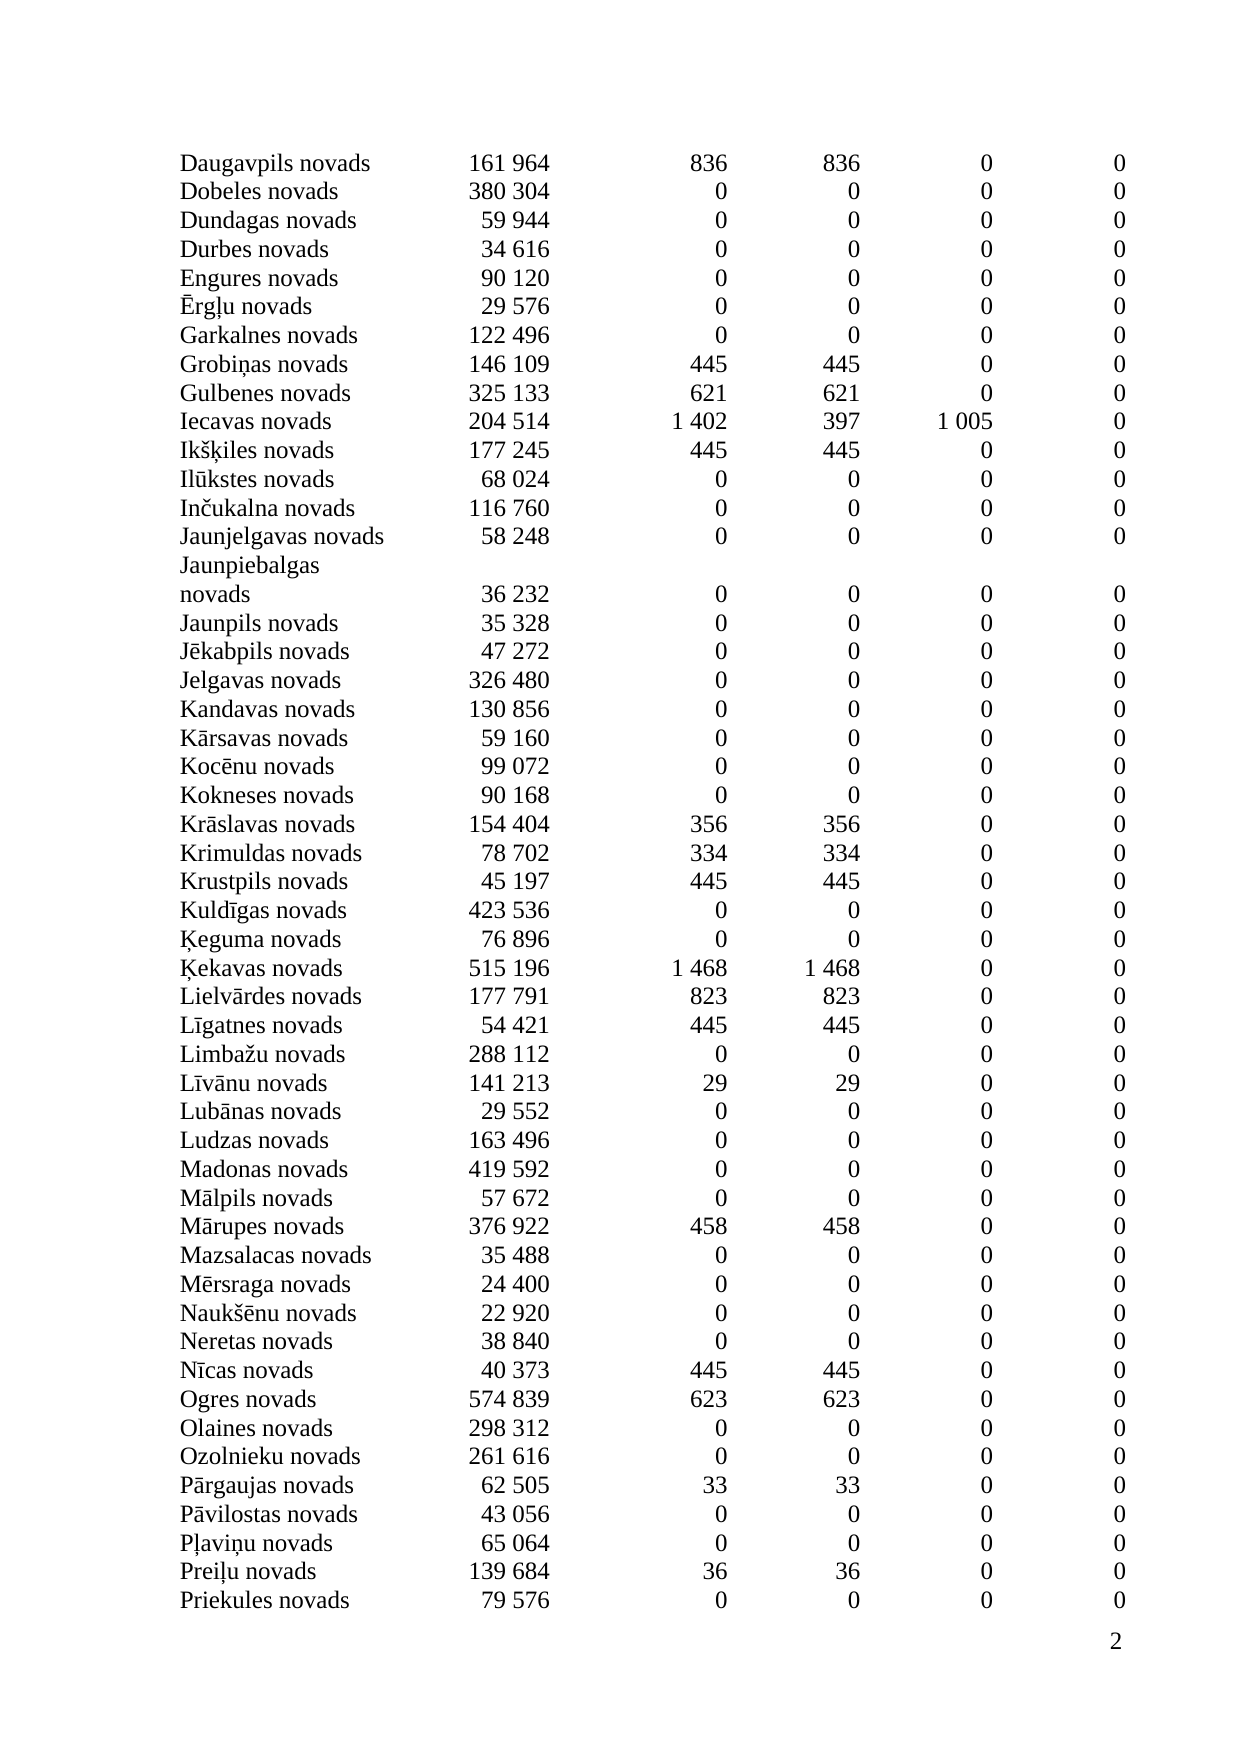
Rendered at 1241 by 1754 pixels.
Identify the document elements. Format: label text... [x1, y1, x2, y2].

table_cell 356 [738, 809, 871, 838]
table_cell 1 005 [871, 406, 1004, 435]
table_cell Ķekavas novads [168, 953, 398, 981]
table_cell Engures novads [168, 263, 398, 291]
table_cell 0 [1004, 148, 1137, 176]
table_cell 0 [738, 263, 871, 291]
table_cell 90 120 [398, 263, 561, 291]
table_cell 0 [871, 1269, 1004, 1298]
table_cell 0 [871, 608, 1004, 636]
table_cell 0 [871, 1211, 1004, 1240]
table_cell 22 920 [398, 1298, 561, 1326]
table_cell Naukšēnu novads [168, 1298, 398, 1326]
table_cell 0 [871, 1585, 1004, 1614]
table_cell 0 [871, 953, 1004, 981]
table_cell 0 [738, 493, 871, 521]
table_cell Lielvārdes novads [168, 981, 398, 1010]
table_cell 445 [561, 1010, 738, 1039]
table_cell 130 856 [398, 694, 561, 723]
table_cell 0 [871, 291, 1004, 320]
table_cell 139 684 [398, 1556, 561, 1585]
table_cell 0 [1004, 1096, 1137, 1125]
table_cell Daugavpils novads [168, 148, 398, 176]
table_cell Gulbenes novads [168, 378, 398, 406]
table_cell Inčukalna novads [168, 493, 398, 521]
table_cell 29 [738, 1068, 871, 1096]
table_cell 0 [871, 148, 1004, 176]
table_cell 99 072 [398, 751, 561, 780]
table_cell 0 [1004, 1240, 1137, 1269]
table_cell 0 [738, 1183, 871, 1211]
table_cell 0 [738, 1096, 871, 1125]
table_cell 0 [561, 1183, 738, 1211]
table_cell 445 [561, 1355, 738, 1384]
table_cell 0 [1004, 1470, 1137, 1499]
table_cell Priekules novads [168, 1585, 398, 1614]
table_cell Olaines novads [168, 1413, 398, 1441]
table_cell 0 [1004, 349, 1137, 378]
table_cell 0 [561, 1039, 738, 1068]
table_cell 0 [561, 550, 738, 608]
table_cell 62 505 [398, 1470, 561, 1499]
table_cell 0 [1004, 751, 1137, 780]
table_cell Kokneses novads [168, 780, 398, 809]
table_cell Līvānu novads [168, 1068, 398, 1096]
table_cell 0 [871, 1125, 1004, 1154]
table_cell Limbažu novads [168, 1039, 398, 1068]
table_cell 0 [738, 1499, 871, 1528]
table_cell Kārsavas novads [168, 723, 398, 751]
table_cell 0 [1004, 1556, 1137, 1585]
table_cell 0 [738, 1125, 871, 1154]
table_cell 0 [1004, 1125, 1137, 1154]
table_cell 326 480 [398, 665, 561, 694]
table_cell Krustpils novads [168, 866, 398, 895]
table_cell 0 [561, 205, 738, 234]
table_cell 0 [871, 1355, 1004, 1384]
table_cell 0 [561, 751, 738, 780]
table_cell 0 [1004, 1326, 1137, 1355]
table_cell 0 [1004, 263, 1137, 291]
table_cell Mārupes novads [168, 1211, 398, 1240]
table_cell 0 [871, 895, 1004, 924]
table_cell 177 245 [398, 435, 561, 464]
table_cell Pārgaujas novads [168, 1470, 398, 1499]
table_cell Mazsalacas novads [168, 1240, 398, 1269]
table_cell 65 064 [398, 1528, 561, 1556]
table_cell Mērsraga novads [168, 1269, 398, 1298]
table_cell 59 160 [398, 723, 561, 751]
table_cell 33 [738, 1470, 871, 1499]
table_cell Līgatnes novads [168, 1010, 398, 1039]
table_cell 0 [871, 1499, 1004, 1528]
table_cell 76 896 [398, 924, 561, 953]
table_cell Pāvilostas novads [168, 1499, 398, 1528]
table_cell 0 [871, 1298, 1004, 1326]
table_cell 0 [871, 550, 1004, 608]
table_cell 458 [738, 1211, 871, 1240]
table_cell 0 [561, 1240, 738, 1269]
table_cell 334 [738, 838, 871, 866]
table_cell 0 [561, 1528, 738, 1556]
table_cell 0 [871, 1441, 1004, 1470]
table_cell Jēkabpils novads [168, 636, 398, 665]
table_cell Kandavas novads [168, 694, 398, 723]
table_cell 0 [738, 1039, 871, 1068]
table_cell 0 [871, 866, 1004, 895]
table_cell 0 [1004, 636, 1137, 665]
table_cell 0 [871, 205, 1004, 234]
table_cell Krāslavas novads [168, 809, 398, 838]
table_cell 0 [738, 1326, 871, 1355]
table_cell 0 [738, 1413, 871, 1441]
table_cell 0 [1004, 435, 1137, 464]
table_cell 29 576 [398, 291, 561, 320]
table_cell 0 [1004, 521, 1137, 550]
table_cell 0 [738, 723, 871, 751]
table_cell 0 [1004, 694, 1137, 723]
table_cell 0 [1004, 1413, 1137, 1441]
table_cell Ērgļu novads [168, 291, 398, 320]
table_cell 0 [1004, 1010, 1137, 1039]
table_cell Ikšķiles novads [168, 435, 398, 464]
table_cell 823 [561, 981, 738, 1010]
table_cell 0 [561, 1441, 738, 1470]
table_cell 0 [1004, 234, 1137, 263]
table_cell 0 [1004, 866, 1137, 895]
table_cell 1 402 [561, 406, 738, 435]
table_cell 29 552 [398, 1096, 561, 1125]
table_cell 0 [738, 205, 871, 234]
table_cell 45 197 [398, 866, 561, 895]
table_cell 177 791 [398, 981, 561, 1010]
table_cell 0 [871, 234, 1004, 263]
table_cell 419 592 [398, 1154, 561, 1183]
table_cell Kocēnu novads [168, 751, 398, 780]
table_cell 0 [871, 924, 1004, 953]
table_cell 163 496 [398, 1125, 561, 1154]
table_cell 0 [871, 435, 1004, 464]
table_cell 0 [738, 521, 871, 550]
table_cell 0 [871, 665, 1004, 694]
table_cell Grobiņas novads [168, 349, 398, 378]
table_cell 0 [1004, 838, 1137, 866]
table_cell 0 [738, 694, 871, 723]
table_cell 0 [871, 378, 1004, 406]
table_cell 79 576 [398, 1585, 561, 1614]
table_cell 0 [561, 608, 738, 636]
table_cell 0 [871, 521, 1004, 550]
table_cell 35 488 [398, 1240, 561, 1269]
table_cell 0 [561, 521, 738, 550]
table_cell 36 [561, 1556, 738, 1585]
table_cell Ozolnieku novads [168, 1441, 398, 1470]
table_cell 0 [871, 1470, 1004, 1499]
table_cell 116 760 [398, 493, 561, 521]
table_cell 54 421 [398, 1010, 561, 1039]
table_cell 0 [561, 895, 738, 924]
table_cell Garkalnes novads [168, 320, 398, 349]
table_cell 0 [1004, 780, 1137, 809]
table_cell 0 [738, 234, 871, 263]
table_cell 621 [738, 378, 871, 406]
table_cell 0 [1004, 1585, 1137, 1614]
table_cell 0 [561, 1269, 738, 1298]
table_cell 0 [738, 1154, 871, 1183]
table_cell 445 [738, 435, 871, 464]
table_cell 0 [561, 1154, 738, 1183]
table_cell 0 [738, 636, 871, 665]
table_cell 34 616 [398, 234, 561, 263]
table_cell 0 [1004, 378, 1137, 406]
table_cell 0 [738, 320, 871, 349]
table_cell 40 373 [398, 1355, 561, 1384]
table_cell Dundagas novads [168, 205, 398, 234]
table_cell Jelgavas novads [168, 665, 398, 694]
table_cell 0 [871, 1010, 1004, 1039]
table_cell 0 [1004, 1039, 1137, 1068]
table_cell 376 922 [398, 1211, 561, 1240]
table_cell 0 [871, 1528, 1004, 1556]
table_cell 0 [738, 1441, 871, 1470]
table_cell 204 514 [398, 406, 561, 435]
table_cell 35 328 [398, 608, 561, 636]
table_cell 0 [871, 838, 1004, 866]
table_cell 0 [561, 780, 738, 809]
table_cell Ludzas novads [168, 1125, 398, 1154]
table_cell 0 [561, 263, 738, 291]
table_cell 161 964 [398, 148, 561, 176]
table_cell 0 [871, 1384, 1004, 1413]
table_cell 515 196 [398, 953, 561, 981]
table_cell 0 [871, 723, 1004, 751]
table_cell 0 [561, 234, 738, 263]
table_cell 0 [1004, 1528, 1137, 1556]
table_cell 0 [871, 780, 1004, 809]
table_cell 458 [561, 1211, 738, 1240]
table_cell 0 [871, 694, 1004, 723]
table_cell 0 [871, 636, 1004, 665]
table_cell 0 [1004, 291, 1137, 320]
table_cell 0 [1004, 464, 1137, 493]
table_cell 0 [561, 1585, 738, 1614]
table_cell 78 702 [398, 838, 561, 866]
table_cell 47 272 [398, 636, 561, 665]
table_cell 0 [561, 176, 738, 205]
table_cell 24 400 [398, 1269, 561, 1298]
table_cell 445 [561, 349, 738, 378]
table_cell 0 [561, 320, 738, 349]
table_cell 59 944 [398, 205, 561, 234]
table_cell 0 [1004, 981, 1137, 1010]
table_cell 574 839 [398, 1384, 561, 1413]
table_cell 0 [1004, 493, 1137, 521]
table_cell 0 [871, 1326, 1004, 1355]
table_cell 43 056 [398, 1499, 561, 1528]
table_cell 0 [738, 464, 871, 493]
table_cell 0 [561, 291, 738, 320]
table_cell 0 [561, 1326, 738, 1355]
table_cell 0 [738, 1585, 871, 1614]
table_cell 33 [561, 1470, 738, 1499]
table_cell 0 [871, 1240, 1004, 1269]
table_cell 823 [738, 981, 871, 1010]
table_cell 0 [561, 1096, 738, 1125]
table_cell 122 496 [398, 320, 561, 349]
table_cell 146 109 [398, 349, 561, 378]
table_cell Lubānas novads [168, 1096, 398, 1125]
table_cell 0 [1004, 924, 1137, 953]
table_cell 0 [1004, 1384, 1137, 1413]
table_cell 0 [871, 1556, 1004, 1585]
table_cell 0 [1004, 953, 1137, 981]
table_cell 0 [738, 924, 871, 953]
table_cell 0 [738, 751, 871, 780]
table_cell 445 [738, 349, 871, 378]
table_cell 0 [871, 320, 1004, 349]
table_cell 0 [871, 176, 1004, 205]
table_cell 621 [561, 378, 738, 406]
table_cell 0 [738, 665, 871, 694]
table_cell 0 [738, 895, 871, 924]
table_cell 0 [738, 1528, 871, 1556]
table_cell 261 616 [398, 1441, 561, 1470]
table_cell 0 [561, 1499, 738, 1528]
table_cell 0 [871, 809, 1004, 838]
table_cell 0 [871, 1154, 1004, 1183]
table_cell 29 [561, 1068, 738, 1096]
table_cell 0 [738, 780, 871, 809]
table_cell 0 [561, 1413, 738, 1441]
table_cell 288 112 [398, 1039, 561, 1068]
table_cell 0 [561, 464, 738, 493]
table_cell Krimuldas novads [168, 838, 398, 866]
table_cell Pļaviņu novads [168, 1528, 398, 1556]
table_cell Iecavas novads [168, 406, 398, 435]
table_cell 380 304 [398, 176, 561, 205]
table_cell 0 [738, 550, 871, 608]
table_cell 0 [1004, 809, 1137, 838]
table_cell Ķeguma novads [168, 924, 398, 953]
table_cell Neretas novads [168, 1326, 398, 1355]
table_cell 423 536 [398, 895, 561, 924]
table_cell 0 [1004, 320, 1137, 349]
table_cell 0 [738, 1240, 871, 1269]
table_cell 90 168 [398, 780, 561, 809]
table_cell Madonas novads [168, 1154, 398, 1183]
table_cell 0 [1004, 1154, 1137, 1183]
table_cell 0 [871, 464, 1004, 493]
table_cell 0 [871, 751, 1004, 780]
table_cell Nīcas novads [168, 1355, 398, 1384]
table_cell 0 [1004, 1298, 1137, 1326]
table_cell Mālpils novads [168, 1183, 398, 1211]
table_cell 0 [871, 1068, 1004, 1096]
table_cell 0 [1004, 406, 1137, 435]
table_cell 0 [1004, 176, 1137, 205]
table_cell 445 [738, 866, 871, 895]
table_cell 0 [738, 1298, 871, 1326]
table_cell 0 [738, 608, 871, 636]
table_cell 0 [871, 1413, 1004, 1441]
table_cell Ogres novads [168, 1384, 398, 1413]
table_cell 0 [561, 636, 738, 665]
table_cell 0 [561, 723, 738, 751]
table_cell 0 [1004, 1441, 1137, 1470]
table_cell 68 024 [398, 464, 561, 493]
table_cell 0 [1004, 608, 1137, 636]
table_cell 0 [1004, 1499, 1137, 1528]
table_cell 0 [1004, 550, 1137, 608]
table_cell 58 248 [398, 521, 561, 550]
table_cell 0 [871, 981, 1004, 1010]
table_cell 0 [1004, 723, 1137, 751]
table_cell 38 840 [398, 1326, 561, 1355]
table_cell 298 312 [398, 1413, 561, 1441]
table_cell 36 [738, 1556, 871, 1585]
table_cell 0 [1004, 1211, 1137, 1240]
table_cell 0 [871, 1183, 1004, 1211]
table_cell 141 213 [398, 1068, 561, 1096]
table_cell 0 [1004, 895, 1137, 924]
table_cell 356 [561, 809, 738, 838]
table_cell 0 [871, 263, 1004, 291]
table_cell Jaunjelgavas novads [168, 521, 398, 550]
table_cell 623 [738, 1384, 871, 1413]
table_cell 154 404 [398, 809, 561, 838]
table_cell 0 [1004, 665, 1137, 694]
table_cell 445 [738, 1010, 871, 1039]
table_cell 1 468 [561, 953, 738, 981]
table_cell Preiļu novads [168, 1556, 398, 1585]
table_cell 0 [561, 665, 738, 694]
table_cell 57 672 [398, 1183, 561, 1211]
table_cell 397 [738, 406, 871, 435]
table_cell 1 468 [738, 953, 871, 981]
table_cell 0 [561, 694, 738, 723]
table_cell 445 [738, 1355, 871, 1384]
table_cell 0 [738, 1269, 871, 1298]
table_cell 0 [871, 349, 1004, 378]
table_cell Kuldīgas novads [168, 895, 398, 924]
table_cell 325 133 [398, 378, 561, 406]
table_cell 0 [738, 176, 871, 205]
table_cell 445 [561, 866, 738, 895]
table_cell 836 [561, 148, 738, 176]
table_cell 0 [561, 493, 738, 521]
table_cell Ilūkstes novads [168, 464, 398, 493]
table_cell 445 [561, 435, 738, 464]
table_cell 0 [561, 1125, 738, 1154]
table_cell 334 [561, 838, 738, 866]
table_cell 0 [561, 924, 738, 953]
table_cell 0 [1004, 205, 1137, 234]
table_cell 0 [1004, 1269, 1137, 1298]
table_cell Jaunpils novads [168, 608, 398, 636]
table_cell 0 [1004, 1068, 1137, 1096]
table_cell 0 [871, 1096, 1004, 1125]
table_cell 0 [1004, 1183, 1137, 1211]
table_cell 0 [1004, 1355, 1137, 1384]
table_cell Jaunpiebalgas novads [168, 550, 398, 608]
table_cell 0 [738, 291, 871, 320]
table_cell Durbes novads [168, 234, 398, 263]
table_cell 0 [871, 493, 1004, 521]
table_cell 623 [561, 1384, 738, 1413]
table_cell 0 [871, 1039, 1004, 1068]
table_cell 836 [738, 148, 871, 176]
table_cell 0 [561, 1298, 738, 1326]
table_cell 36 232 [398, 550, 561, 608]
table_cell Dobeles novads [168, 176, 398, 205]
